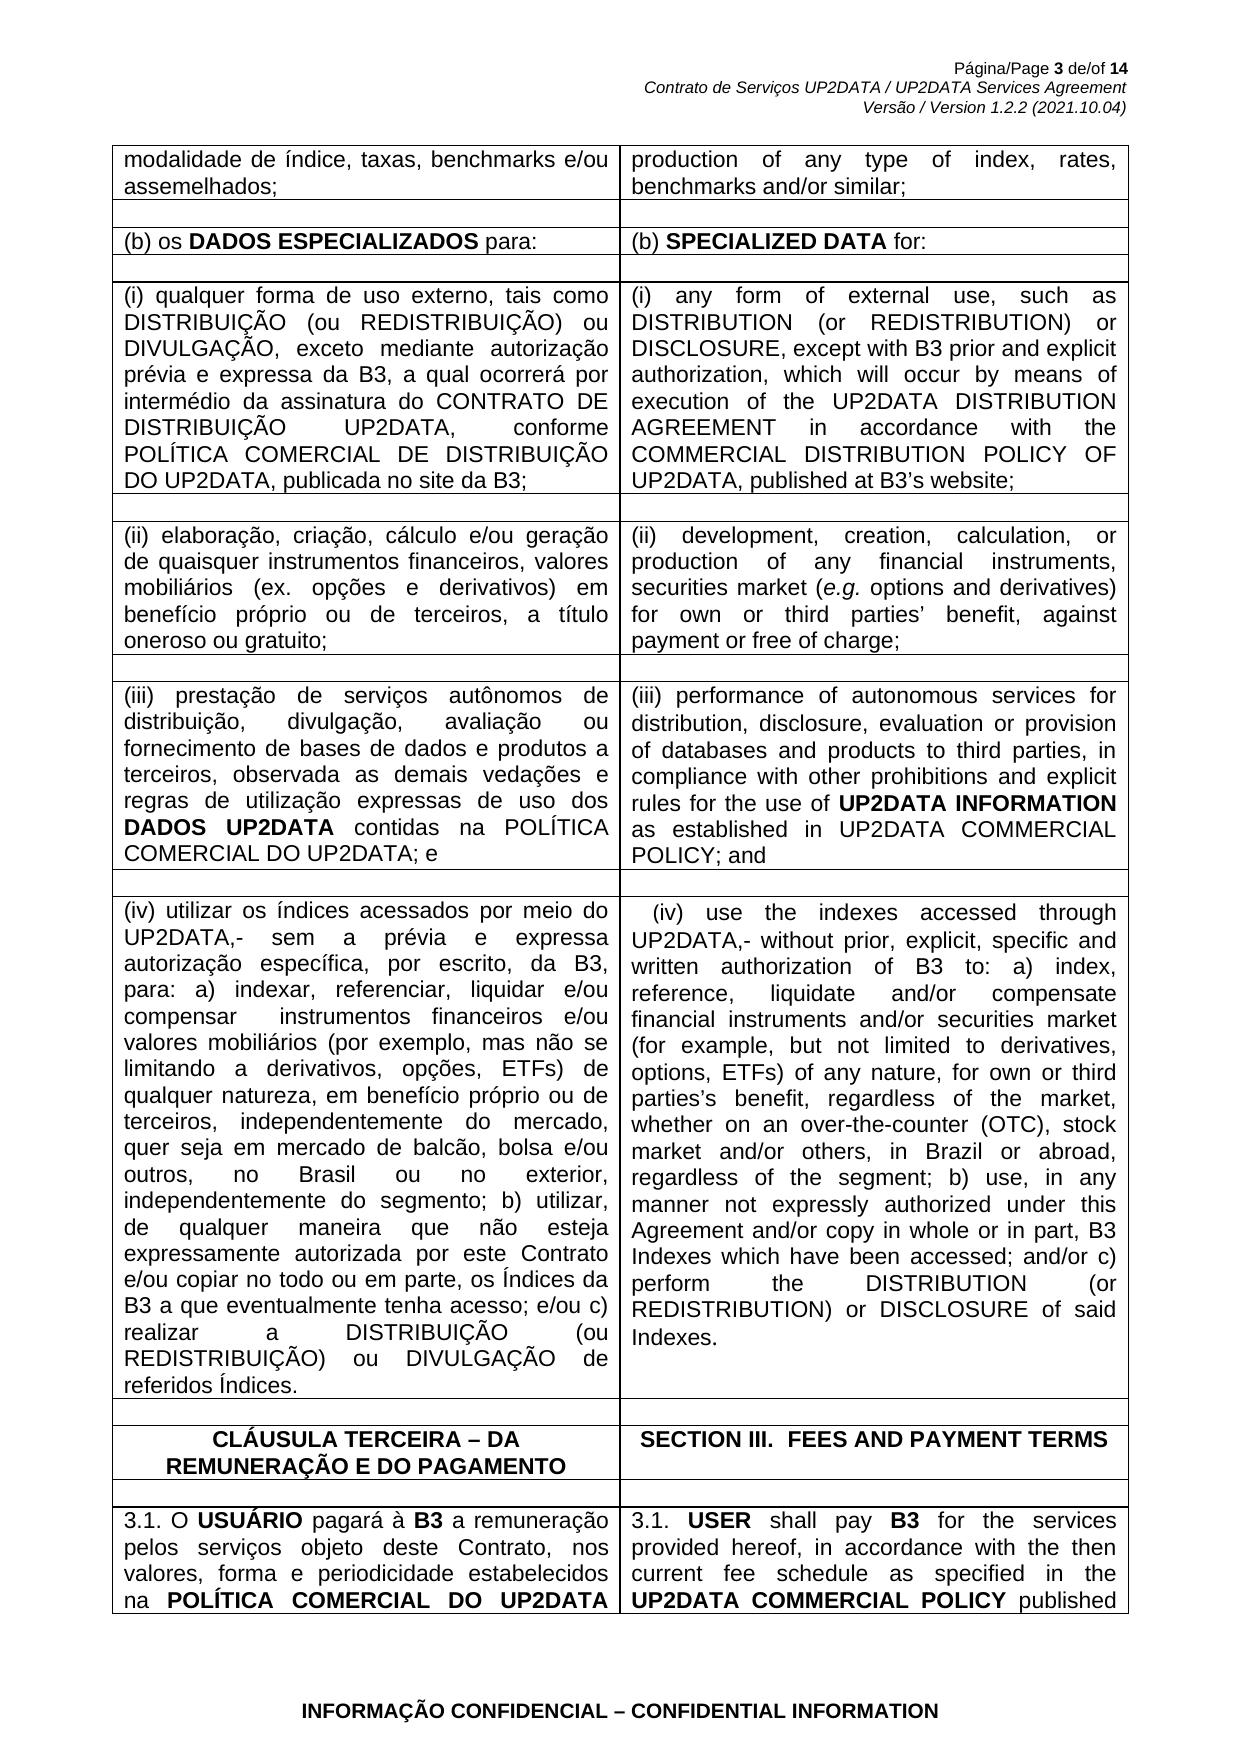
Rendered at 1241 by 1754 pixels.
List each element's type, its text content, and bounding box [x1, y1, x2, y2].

table_cell SECTION III. FEES AND PAYMENT TERMS [621, 1426, 1128, 1479]
table_cell [621, 494, 1128, 521]
table_cell [113, 494, 619, 521]
table_cell [621, 255, 1128, 281]
table_cell (iii) prestação de serviços autônomos de distribuição, divulgação, avaliação ou fornecimento de bases de dados e produtos a terceiros, observada as demais vedações e regras de utilização expressas de uso dos DADOS UP2DATA contidas na POLÍTICA COMERCIAL DO UP2DATA; e [113, 682, 619, 869]
table_cell [621, 200, 1128, 227]
table_cell [113, 655, 619, 681]
table_cell [113, 255, 619, 281]
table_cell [113, 146, 619, 199]
table_cell [113, 1399, 619, 1425]
table_cell [621, 870, 1128, 896]
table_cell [621, 146, 1128, 199]
table_cell (b) SPECIALIZED DATA for: [621, 228, 1128, 254]
table_cell [621, 1480, 1128, 1506]
table_cell (iv) utilizar os índices acessados por meio do UP2DATA,- sem a prévia e expressa autorização específica, por escrito, da B3, para: a) indexar, referenciar, liquidar e/ou compensar instrumentos financeiros e/ou valores mobiliários (por exemplo, mas não se limitando a derivativos, opções, ETFs) de qualquer natureza, em benefício próprio ou de terceiros, independentemente do mercado, quer seja em mercado de balcão, bolsa e/ou outros, no Brasil ou no exterior, independentemente do segmento; b) utilizar, de qualquer maneira que não esteja expressamente autorizada por este Contrato e/ou copiar no todo ou em parte, os Índices da B3 a que eventualmente tenha acesso; e/ou c) realizar a DISTRIBUIÇÃO (ou REDISTRIBUIÇÃO) ou DIVULGAÇÃO de referidos Índices. [113, 897, 619, 1398]
table_cell (ii) development, creation, calculation, or production of any financial instruments, securities market (e.g. options and derivatives) for own or third parties’ benefit, against payment or free of charge; [621, 522, 1128, 653]
table_cell (iv) use the indexes accessed through UP2DATA,- without prior, explicit, specific and written authorization of B3 to: a) index, reference, liquidate and/or compensate financial instruments and/or securities market (for example, but not limited to derivatives, options, ETFs) of any nature, for own or third parties’s benefit, regardless of the market, whether on an over-the-counter (OTC), stock market and/or others, in Brazil or abroad, regardless of the segment; b) use, in any manner not expressly authorized under this Agreement and/or copy in whole or in part, B3 Indexes which have been accessed; and/or c) perform the DISTRIBUTION (or REDISTRIBUTION) or DISCLOSURE of said Indexes. [621, 897, 1128, 1398]
table_cell (b) os DADOS ESPECIALIZADOS para: [113, 228, 619, 254]
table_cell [621, 1508, 1128, 1613]
table_cell [113, 1480, 619, 1506]
table_cell CLÁUSULA TERCEIRA – DA REMUNERAÇÃO E DO PAGAMENTO [113, 1426, 619, 1479]
table_cell (ii) elaboração, criação, cálculo e/ou geração de quaisquer instrumentos financeiros, valores mobiliários (ex. opções e derivativos) em benefício próprio ou de terceiros, a título oneroso ou gratuito; [113, 522, 619, 653]
table_cell (iii) performance of autonomous services for distribution, disclosure, evaluation or provision of databases and products to third parties, in compliance with other prohibitions and explicit rules for the use of UP2DATA INFORMATION as established in UP2DATA COMMERCIAL POLICY; and [621, 682, 1128, 869]
table_cell [621, 1399, 1128, 1425]
table_cell (i) qualquer forma de uso externo, tais como DISTRIBUIÇÃO (ou REDISTRIBUIÇÃO) ou DIVULGAÇÃO, exceto mediante autorização prévia e expressa da B3, a qual ocorrerá por intermédio da assinatura do CONTRATO DE DISTRIBUIÇÃO UP2DATA, conforme POLÍTICA COMERCIAL DE DISTRIBUIÇÃO DO UP2DATA, publicada no site da B3; [113, 283, 619, 493]
table_cell [113, 870, 619, 896]
table_cell [113, 200, 619, 227]
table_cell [113, 1508, 619, 1613]
table_cell (i) any form of external use, such as DISTRIBUTION (or REDISTRIBUTION) or DISCLOSURE, except with B3 prior and explicit authorization, which will occur by means of execution of the UP2DATA DISTRIBUTION AGREEMENT in accordance with the COMMERCIAL DISTRIBUTION POLICY OF UP2DATA, published at B3’s website; [621, 283, 1128, 493]
table_cell [621, 655, 1128, 681]
